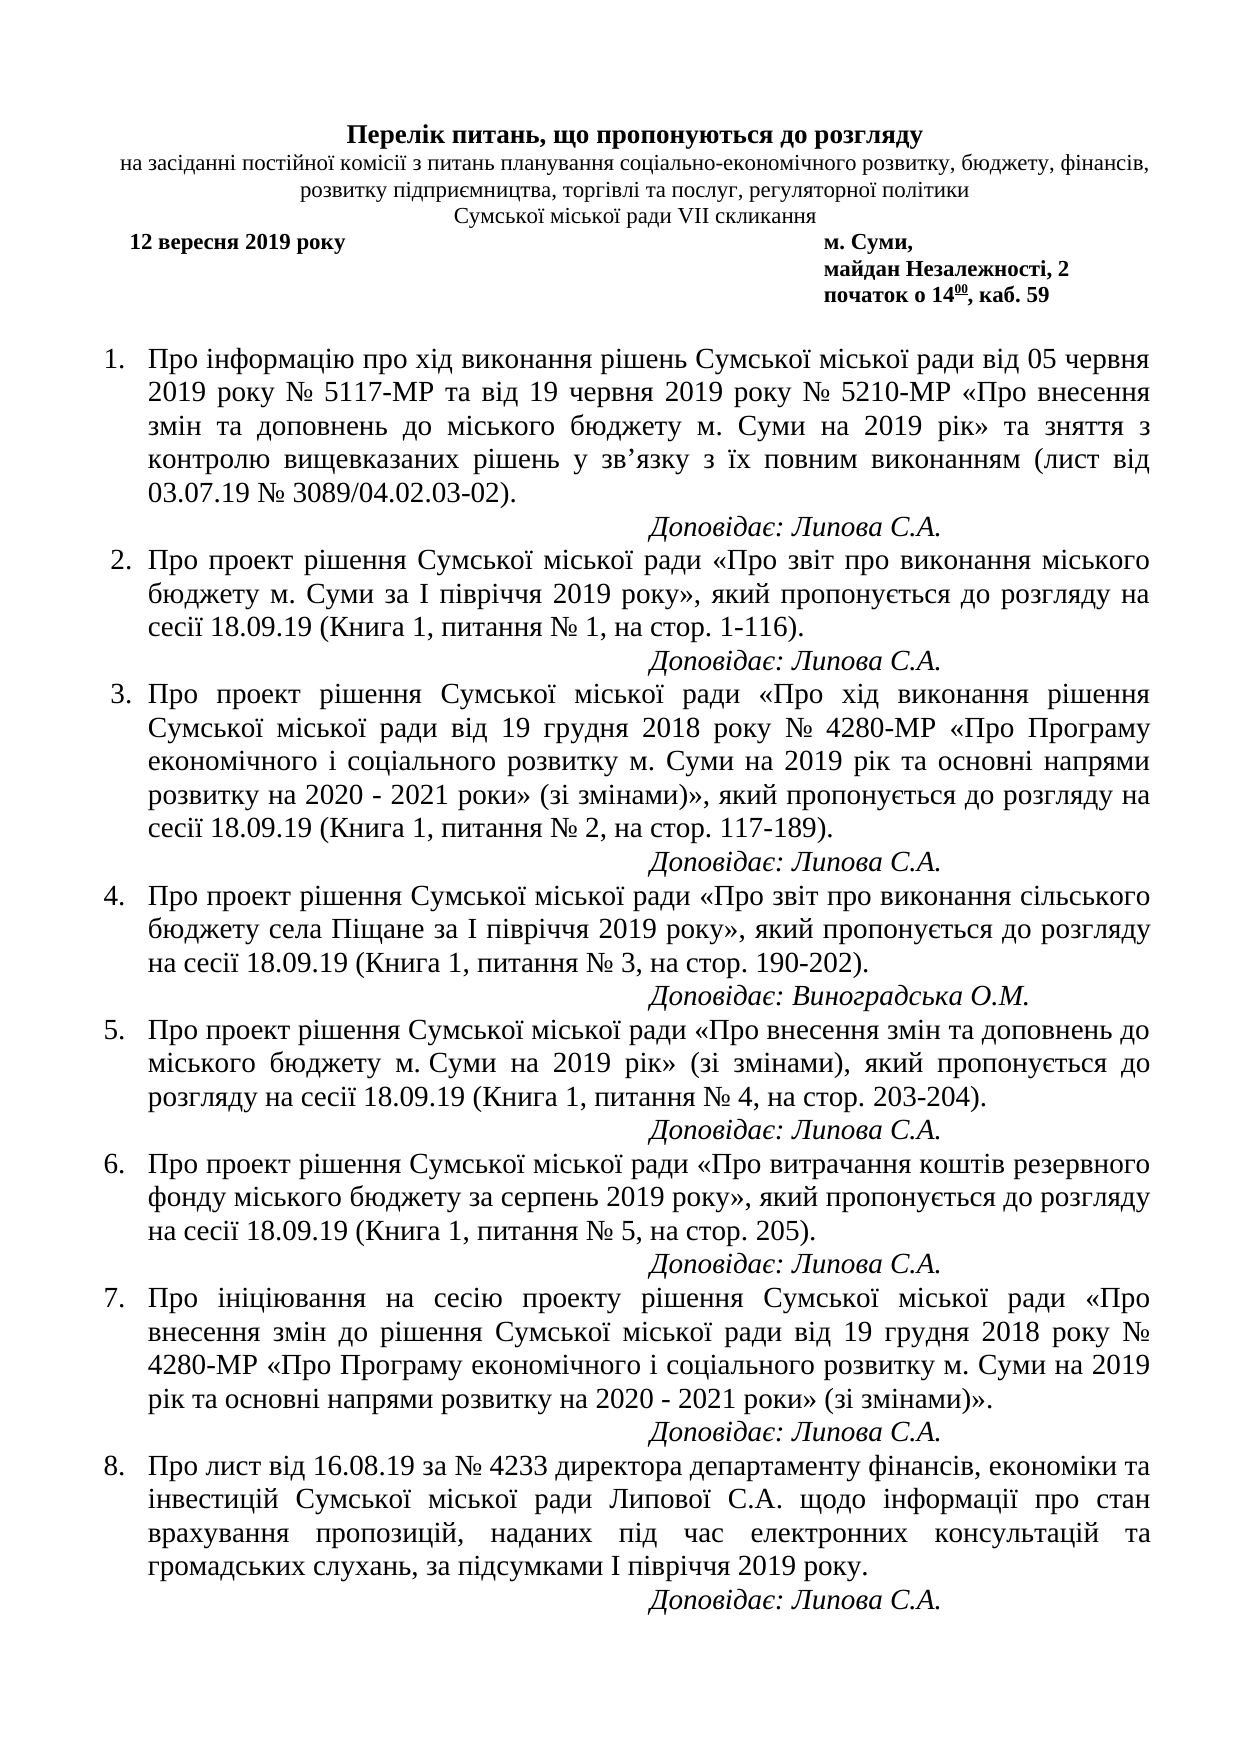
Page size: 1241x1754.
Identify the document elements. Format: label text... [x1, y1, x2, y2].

list Доповідає: Липова С.А. [650, 1582, 1152, 1616]
table_header м. Суми, майдан Незалежності, 2 початок о 1400, каб. 59 [812, 228, 1129, 307]
list Доповідає: Липова С.А. [650, 844, 1152, 878]
text Сумської міської ради VII скликання [118, 202, 1152, 228]
list Про ініціювання на сесію проекту рішення Сумської міської ради «Про внесення змін до рішення Сумської міської ради від 19 грудня 2018 року № 4280-МР «Про Програму економічного і соціального розвитку м. Суми на 2019 рік та основні напрями розвитку на 2020 - 2021 роки» (зі змінами)». [103, 1280, 1152, 1414]
list Доповідає: Липова С.А. [650, 509, 1152, 542]
list Про проект рішення Сумської міської ради «Про звіт про виконання сільського бюджету села Піщане за І півріччя 2019 року», який пропонується до розгляду на сесії 18.09.19 (Книга 1, питання № 3, на стор. 190-202). [103, 878, 1152, 978]
list Доповідає: Липова С.А. [650, 1112, 1152, 1146]
list Доповідає: Липова С.А. [650, 643, 1152, 676]
list Про лист від 16.08.19 за № 4233 директора департаменту фінансів, економіки та інвестицій Сумської міської ради Липової С.А. щодо інформації про стан врахування пропозицій, наданих під час електронних консультацій та громадських слухань, за підсумками І півріччя 2019 року. [103, 1448, 1152, 1582]
list Про проект рішення Сумської міської ради «Про звіт про виконання міського бюджету м. Суми за І півріччя 2019 року», який пропонується до розгляду на сесії 18.09.19 (Книга 1, питання № 1, на стор. 1-116). [110, 542, 1152, 643]
list Доповідає: Липова С.А. [650, 1414, 1152, 1448]
text Перелік питань, що пропонуються до розгляду [118, 118, 1152, 149]
list Доповідає: Липова С.А. [650, 1247, 1152, 1280]
table_header 12 вересня 2019 року [118, 228, 812, 307]
list Про проект рішення Сумської міської ради «Про витрачання коштів резервного фонду міського бюджету за серпень 2019 року», який пропонується до розгляду на сесії 18.09.19 (Книга 1, питання № 5, на стор. 205). [103, 1146, 1152, 1247]
text на засіданні постійної комісії з питань планування соціально-економічного розвитку, бюджету, фінансів, розвитку підприємництва, торгівлі та послуг, регуляторної політики [118, 149, 1152, 202]
list Про інформацію про хід виконання рішень Сумської міської ради від 05 червня 2019 року № 5117-МР та від 19 червня 2019 року № 5210-МР «Про внесення змін та доповнень до міського бюджету м. Суми на 2019 рік» та зняття з контролю вищевказаних рішень у зв’язку з їх повним виконанням (лист від 03.07.19 № 3089/04.02.03-02). [103, 341, 1152, 509]
list Про проект рішення Сумської міської ради «Про хід виконання рішення Сумської міської ради від 19 грудня 2018 року № 4280-МР «Про Програму економічного і соціального розвитку м. Суми на 2019 рік та основні напрями розвитку на 2020 - 2021 роки» (зі змінами)», який пропонується до розгляду на сесії 18.09.19 (Книга 1, питання № 2, на стор. 117-189). [110, 676, 1152, 844]
list Доповідає: Виноградська О.М. [650, 978, 1152, 1012]
list Про проект рішення Сумської міської ради «Про внесення змін та доповнень до міського бюджету м. Суми на 2019 рік» (зі змінами), який пропонується до розгляду на сесії 18.09.19 (Книга 1, питання № 4, на стор. 203-204). [103, 1012, 1152, 1112]
